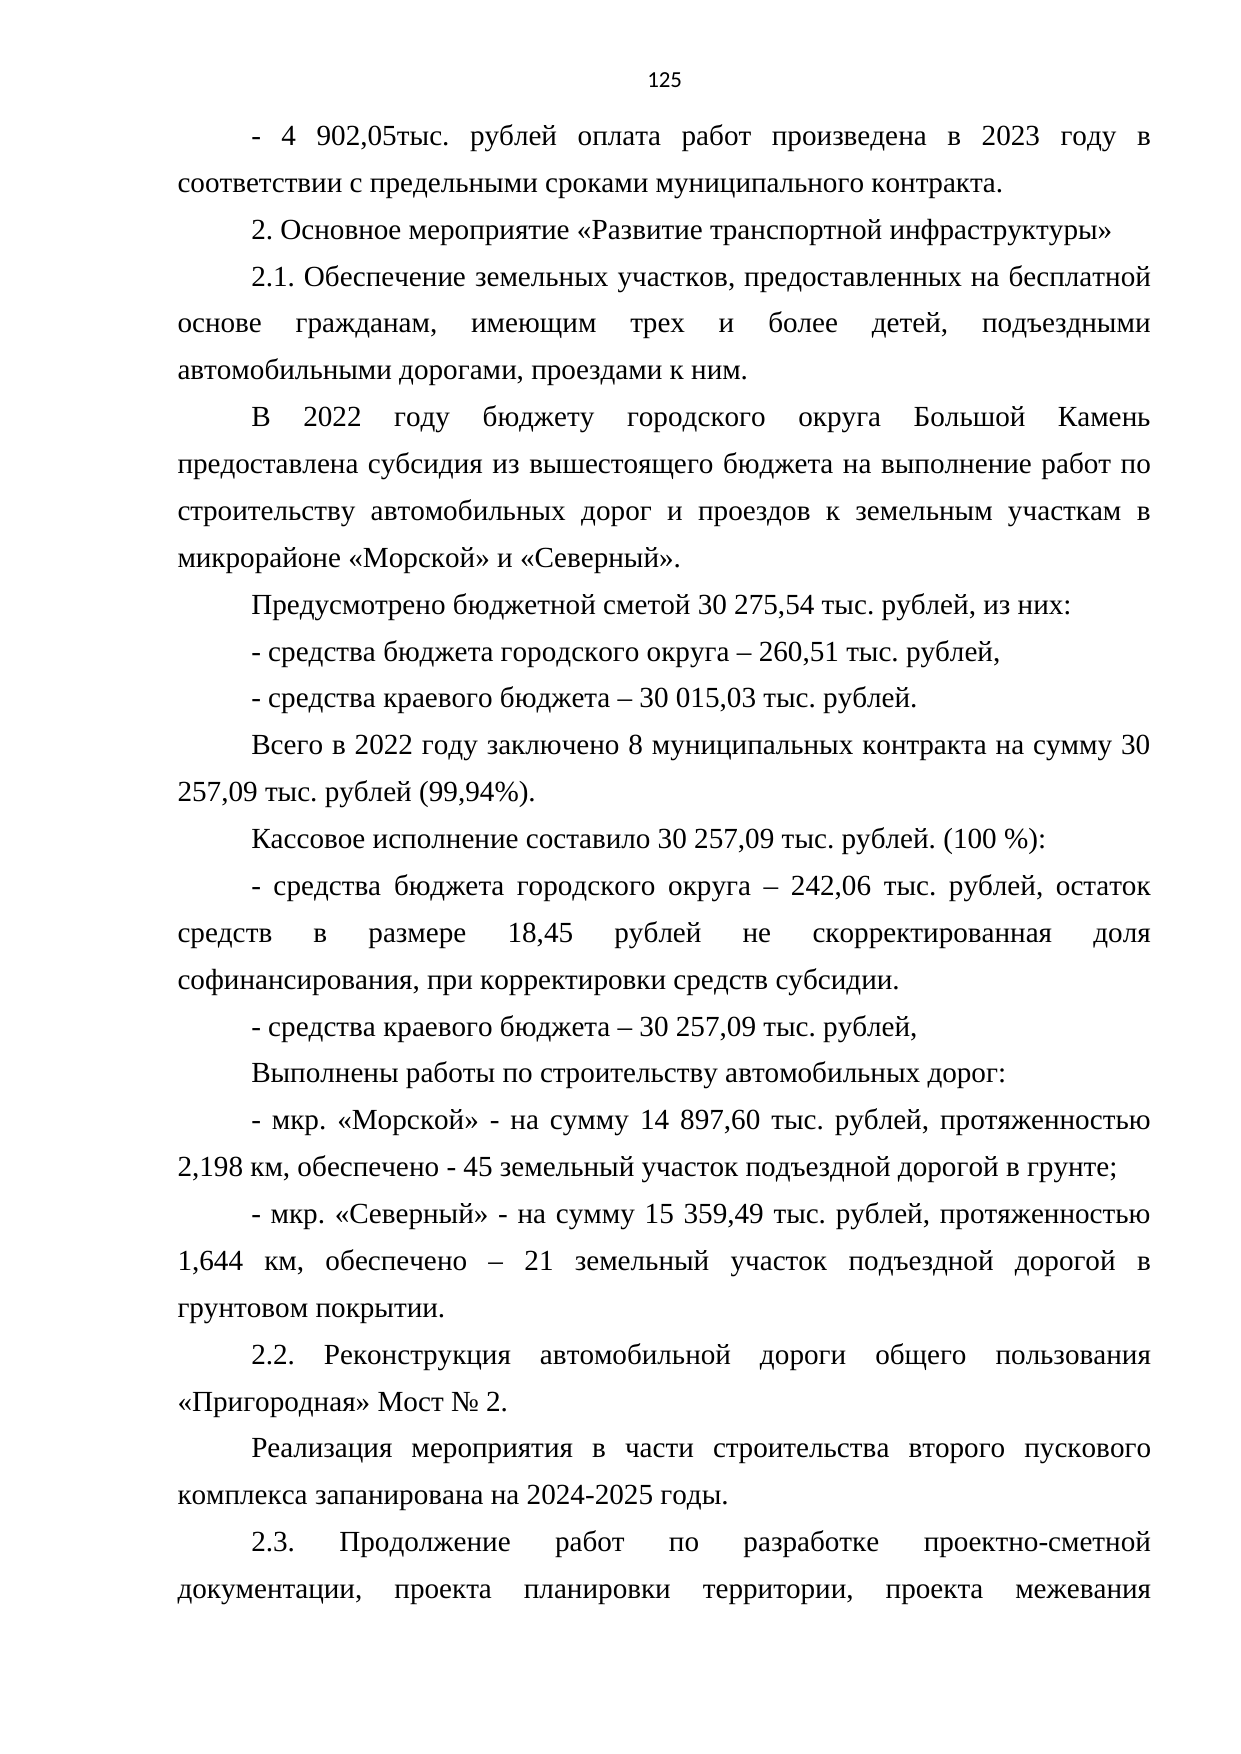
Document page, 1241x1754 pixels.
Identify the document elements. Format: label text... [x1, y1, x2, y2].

text - средства бюджета городского округа – 242,06 тыс. рублей, остаток средств в размере 18,45 рублей не скорректированная доля софинансирования, при корректировки средств субсидии. [177, 868, 1152, 995]
text - 4 902,05тыс. рублей оплата работ произведена в 2023 году в соответствии с предельными сроками муниципального контракта. [177, 118, 1152, 198]
text Выполнены работы по строительству автомобильных дорог: [177, 1056, 1152, 1089]
text - мкр. «Морской» - на сумму 14 897,60 тыс. рублей, протяженностью 2,198 км, обеспечено - 45 земельный участок подъездной дорогой в грунте; [177, 1102, 1152, 1183]
text Всего в 2022 году заключено 8 муниципальных контракта на сумму 30 257,09 тыс. рублей (99,94%). [177, 727, 1152, 808]
text - мкр. «Северный» - на сумму 15 359,49 тыс. рублей, протяженностью 1,644 км, обеспечено – 21 земельный участок подъездной дорогой в грунтовом покрытии. [177, 1196, 1152, 1323]
text В 2022 году бюджету городского округа Большой Камень предоставлена субсидия из вышестоящего бюджета на выполнение работ по строительству автомобильных дорог и проездов к земельным участкам в микрорайоне «Морской» и «Северный». [177, 399, 1152, 573]
text - средства бюджета городского округа – 260,51 тыс. рублей, [177, 634, 1152, 667]
text Предусмотрено бюджетной сметой 30 275,54 тыс. рублей, из них: [177, 587, 1152, 620]
text 2.2. Реконструкция автомобильной дороги общего пользования «Пригородная» Мост № 2. [177, 1337, 1152, 1417]
text 2. Основное мероприятие «Развитие транспортной инфраструктуры» [177, 212, 1152, 245]
text Кассовое исполнение составило 30 257,09 тыс. рублей. (100 %): [177, 821, 1152, 855]
text - средства краевого бюджета – 30 015,03 тыс. рублей. [177, 681, 1152, 714]
text - средства краевого бюджета – 30 257,09 тыс. рублей, [177, 1009, 1152, 1042]
text Реализация мероприятия в части строительства второго пускового комплекса запанирована на 2024-2025 годы. [177, 1431, 1152, 1511]
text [177, 1524, 1152, 1605]
text 2.1. Обеспечение земельных участков, предоставленных на бесплатной основе гражданам, имеющим трех и более детей, подъездными автомобильными дорогами, проездами к ним. [177, 259, 1152, 386]
